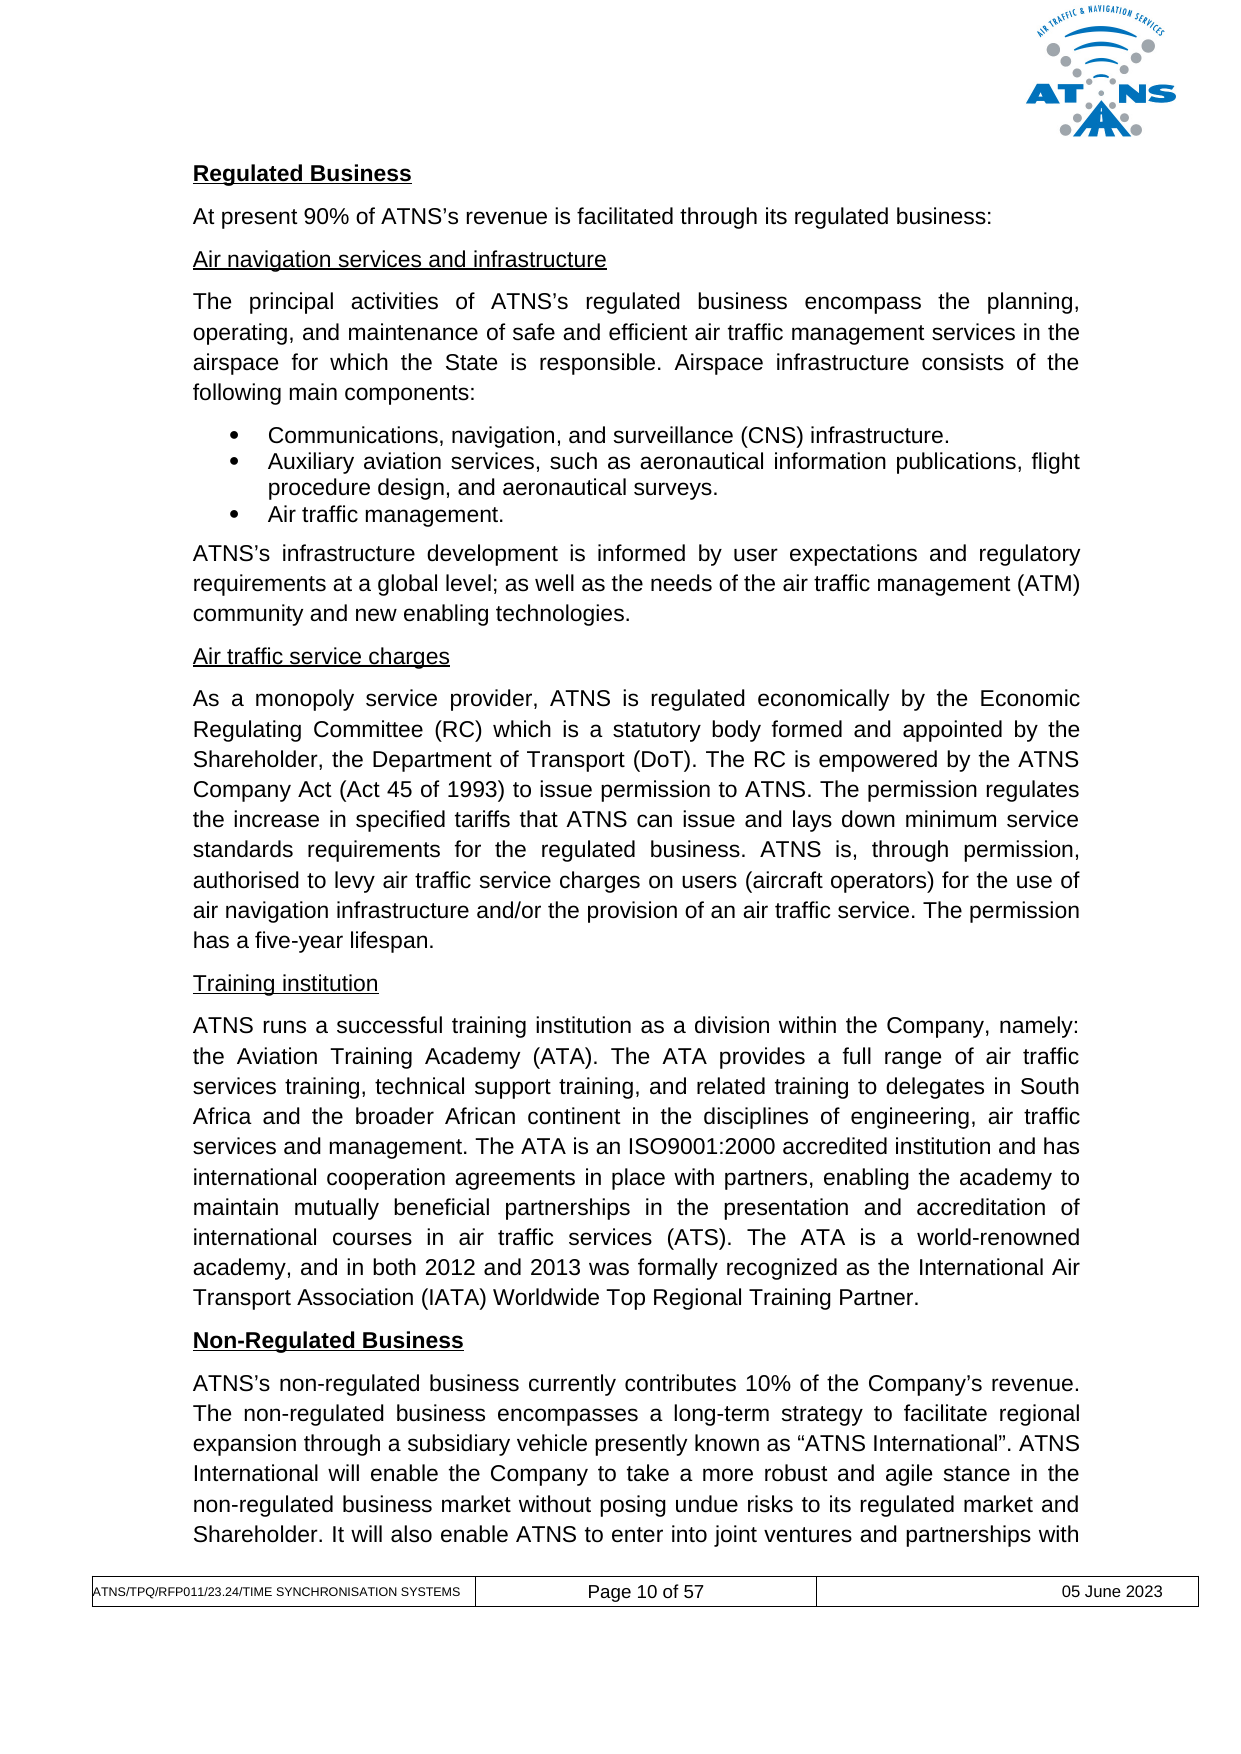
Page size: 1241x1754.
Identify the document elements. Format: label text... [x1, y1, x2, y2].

text Non-Regulated Business [193, 1327, 1081, 1353]
text At present 90% of ATNS’s revenue is facilitated through its regulated business: [193, 203, 1081, 229]
list Air traffic management. [230, 501, 1081, 527]
text As a monopoly service provider, ATNS is regulated economically by the Economic Regulating Committee (RC) which is a statutory body formed and appointed by the Shareholder, the Department of Transport (DoT). The RC is empowered by the ATNS Company Act (Act 45 of 1993) to issue permission to ATNS. The permission regulates the increase in specified tariffs that ATNS can issue and lays down minimum service standards requirements for the regulated business. ATNS is, through permission, authorised to levy air traffic service charges on users (aircraft operators) for the use of air navigation infrastructure and/or the provision of an air traffic service. The permission has a five-year lifespan. [193, 685, 1081, 953]
text Training institution [193, 970, 1081, 996]
list Communications, navigation, and surveillance (CNS) infrastructure. [230, 422, 1081, 448]
text ATNS runs a successful training institution as a division within the Company, namely: the Aviation Training Academy (ATA). The ATA provides a full range of air traffic services training, technical support training, and related training to delegates in South Africa and the broader African continent in the disciplines of engineering, air traffic services and management. The ATA is an ISO9001:2000 accredited institution and has international cooperation agreements in place with partners, enabling the academy to maintain mutually beneficial partnerships in the presentation and accreditation of international courses in air traffic services (ATS). The ATA is a world-renowned academy, and in both 2012 and 2013 was formally recognized as the International Air Transport Association (IATA) Worldwide Top Regional Training Partner. [193, 1012, 1081, 1311]
text Air traffic service charges [193, 643, 1081, 669]
text ATNS’s infrastructure development is informed by user expectations and regulatory requirements at a global level; as well as the needs of the air traffic management (ATM) community and new enabling technologies. [193, 539, 1081, 626]
picture [868, 0, 1241, 148]
text Air navigation services and infrastructure [193, 246, 1081, 272]
text The principal activities of ATNS’s regulated business encompass the planning, operating, and maintenance of safe and efficient air traffic management services in the airspace for which the State is responsible. Airspace infrastructure consists of the following main components: [193, 288, 1081, 405]
text Regulated Business [193, 160, 1081, 187]
list Auxiliary aviation services, such as aeronautical information publications, flight procedure design, and aeronautical surveys. [230, 448, 1081, 501]
